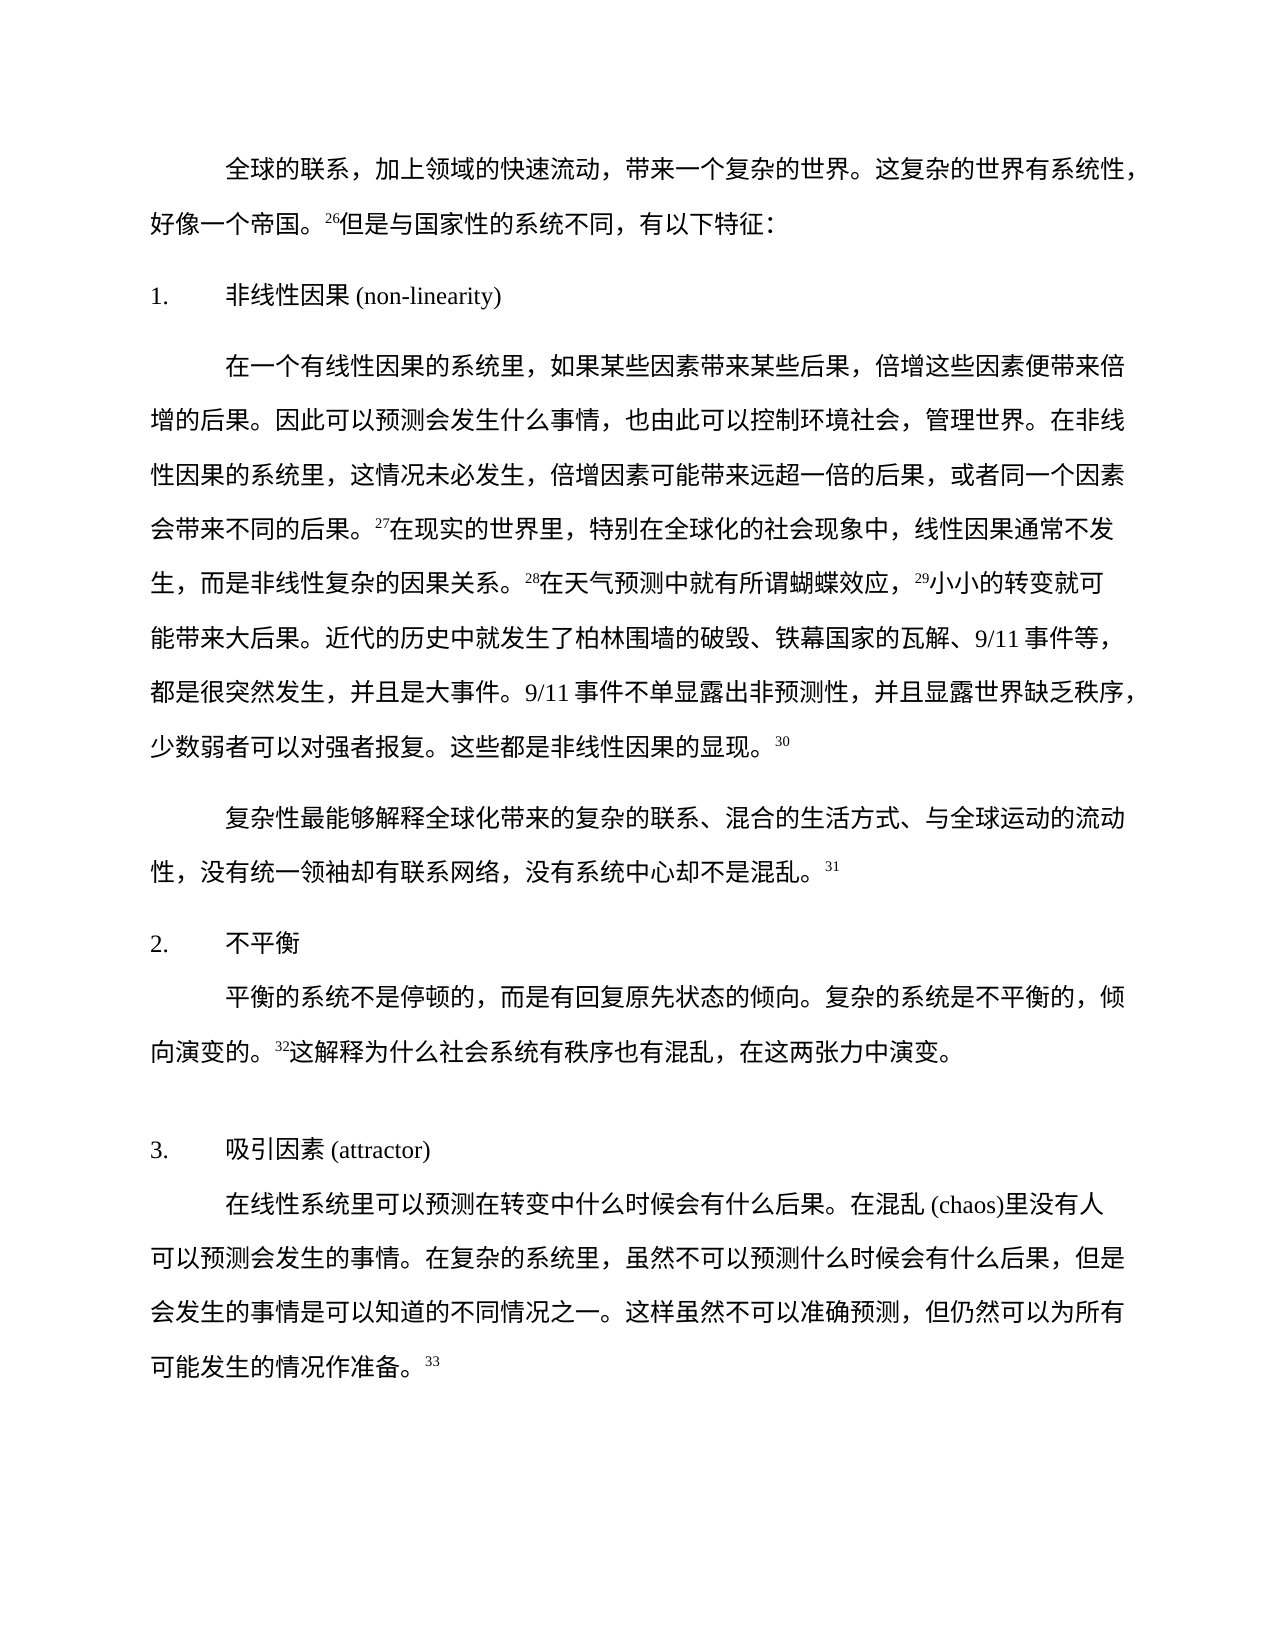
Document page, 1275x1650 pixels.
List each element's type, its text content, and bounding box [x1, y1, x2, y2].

text 2. 不平衡 [150, 923, 1125, 960]
text 3. 吸引因素 (attractor) [150, 1130, 1125, 1166]
text 在线性系统里可以预测在转变中什么时候会有什么后果。在混乱 (chaos)里没有人可以预测会发生的事情。在复杂的系统里，虽然不可以预测什么时候会有什么后果，但是会发生的事情是可以知道的不同情况之一。这样虽然不可以准确预测，但仍然可以为所有可能发生的情况作准备。 [150, 1184, 1125, 1383]
text 全球的联系，加上领域的快速流动，带来一个复杂的世界。这复杂的世界有系统性，好像一个帝国。但是与国家性的系统不同，有以下特征： [150, 150, 1125, 241]
text 复杂性最能够解释全球化带来的复杂的联系、混合的生活方式、与全球运动的流动性，没有统一领袖却有联系网络，没有系统中心却不是混乱。 [150, 798, 1125, 889]
text 1. 非线性因果 (non-linearity) [150, 275, 1125, 312]
text 平衡的系统不是停顿的，而是有回复原先状态的倾向。复杂的系统是不平衡的，倾向演变的。这解释为什么社会系统有秩序也有混乱，在这两张力中演变。 [150, 978, 1125, 1068]
text 在一个有线性因果的系统里，如果某些因素带来某些后果，倍增这些因素便带来倍增的后果。因此可以预测会发生什么事情，也由此可以控制环境社会，管理世界。在非线性因果的系统里，这情况未必发生，倍增因素可能带来远超一倍的后果，或者同一个因素会带来不同的后果。在现实的世界里，特别在全球化的社会现象中，线性因果通常不发生，而是非线性复杂的因果关系。在天气预测中就有所谓蝴蝶效应，小小的转变就可能带来大后果。近代的历史中就发生了柏林围墙的破毁、铁幕国家的瓦解、9/11事件等，都是很突然发生，并且是大事件。9/11事件不单显露出非预测性，并且显露世界缺乏秩序，少数弱者可以对强者报复。这些都是非线性因果的显现。 [150, 346, 1125, 763]
